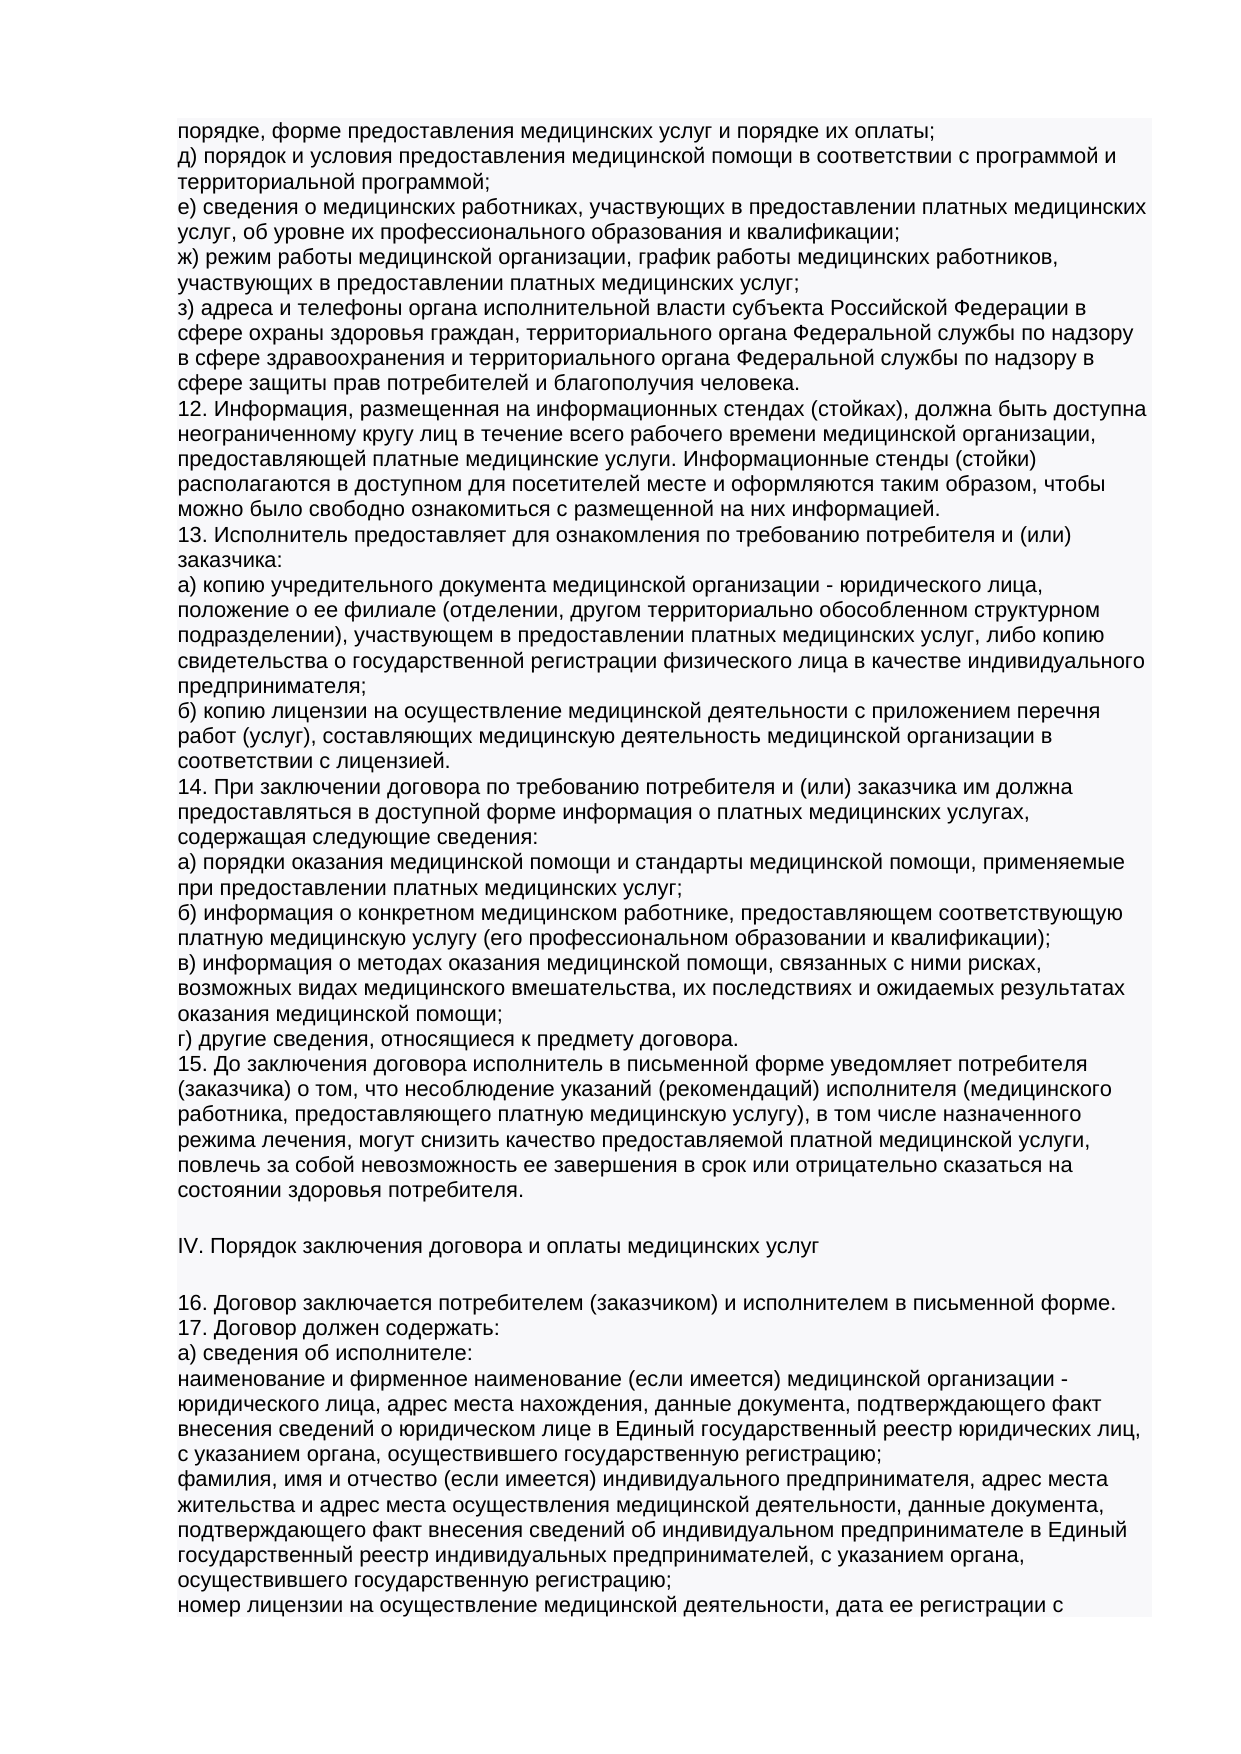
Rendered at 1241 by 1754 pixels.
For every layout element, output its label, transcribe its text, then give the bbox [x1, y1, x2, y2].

text IV. Порядок заключения договора и оплаты медицинских услуг [177, 1233, 1152, 1258]
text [177, 1290, 1152, 1617]
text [177, 118, 1152, 1202]
